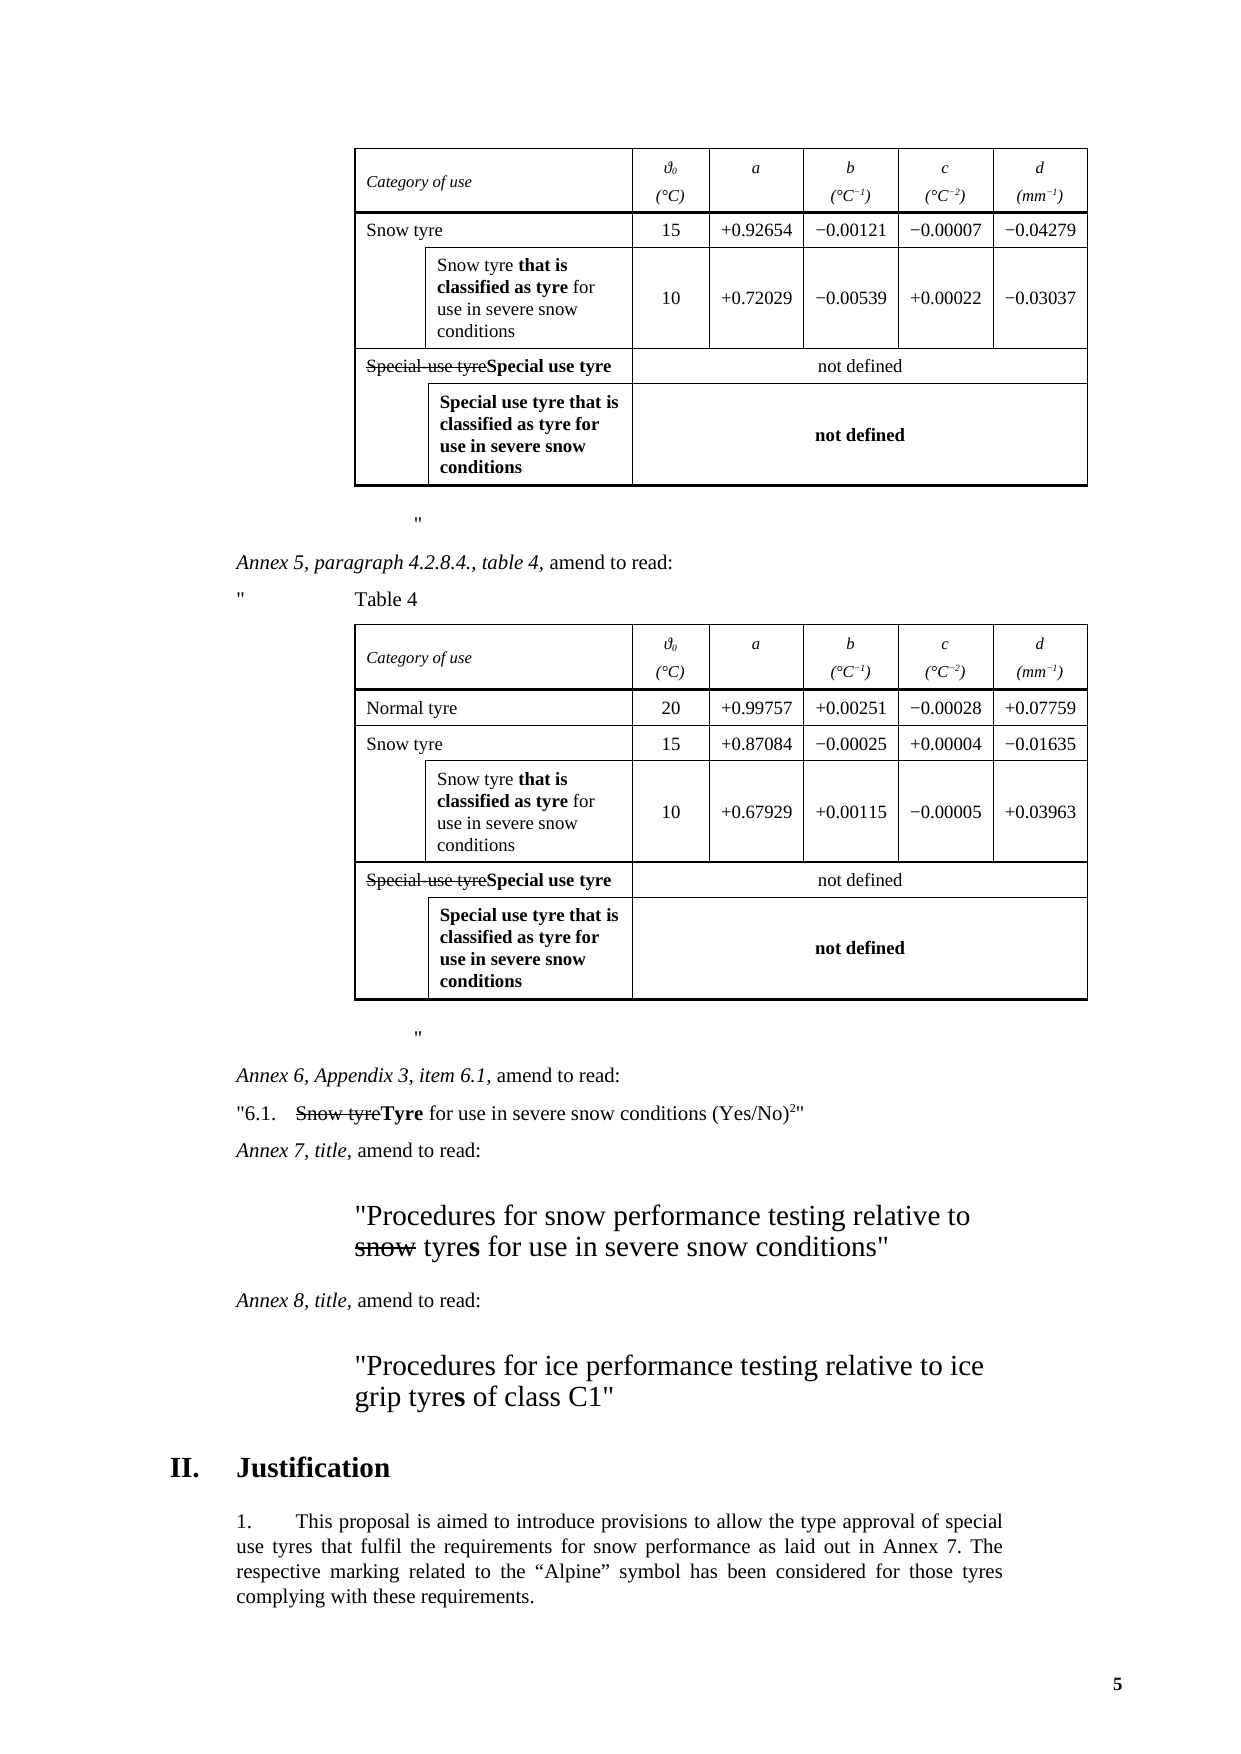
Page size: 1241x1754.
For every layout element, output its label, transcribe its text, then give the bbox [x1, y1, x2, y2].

table_cell Snow tyre [356, 214, 632, 247]
text Annex 7, title, amend to read: [236, 1137, 1122, 1162]
table_cell Snow tyre [356, 726, 632, 760]
table_header a [710, 625, 803, 687]
table_cell [356, 247, 425, 348]
text " [236, 1001, 1122, 1050]
table_header c (°C−2) [899, 149, 993, 211]
table_cell Normal tyre [356, 691, 632, 725]
table_cell +0.87084 [710, 726, 803, 760]
table_cell −0.00007 [899, 214, 993, 247]
table_header b (°C−1) [804, 149, 898, 211]
text Annex 8, title, amend to read: [236, 1287, 1122, 1312]
table_header ϑ0 (°C) [633, 625, 709, 687]
table_header b (°C−1) [804, 625, 898, 687]
text " [236, 487, 1122, 536]
table_cell Snow tyre that is classified as tyre for use in severe snow conditions [426, 761, 632, 861]
table_cell +0.72029 [710, 248, 803, 348]
table_cell 10 [633, 761, 709, 861]
table_cell [356, 897, 428, 998]
text II. Justification [118, 1450, 1004, 1483]
table_cell −0.01635 [994, 726, 1087, 760]
table_cell +0.67929 [710, 761, 803, 861]
table_cell +0.07759 [994, 691, 1087, 725]
text Annex 5, paragraph 4.2.8.4., table 4, amend to read: [236, 549, 1004, 574]
table_cell 15 [633, 214, 709, 247]
table_cell not defined [633, 863, 1087, 897]
table_cell +0.00022 [899, 248, 993, 348]
table_cell −0.00005 [899, 761, 993, 861]
table_cell Special use tyre that is classified as tyre for use in severe snow conditions [429, 384, 632, 484]
table_cell −0.00025 [804, 726, 898, 760]
table_cell −0.04279 [994, 214, 1087, 247]
table_cell +0.00251 [804, 691, 898, 725]
table_cell +0.03963 [994, 761, 1087, 861]
table_cell not defined [633, 349, 1087, 383]
table_cell −0.03037 [994, 248, 1087, 348]
table_cell Special use tyre that is classified as tyre for use in severe snow conditions [429, 898, 632, 998]
table_cell [356, 760, 425, 861]
table_cell −0.00028 [899, 691, 993, 725]
list This proposal is aimed to introduce provisions to allow the type approval of special use tyres that fulfil the requirements for snow performance as laid out in Annex 7. The respective marking related to the “Alpine” symbol has been considered for those tyres complying with these requirements. [236, 1508, 1004, 1608]
table_cell −0.00539 [804, 248, 898, 348]
table_cell Snow tyre that is classified as tyre for use in severe snow conditions [426, 248, 632, 348]
table_header a [710, 149, 803, 211]
table_cell not defined [633, 384, 1087, 484]
table_cell 20 [633, 691, 709, 725]
table_cell +0.00004 [899, 726, 993, 760]
table_cell Special-use tyreSpecial use tyre [356, 863, 632, 897]
text "Procedures for ice performance testing relative to ice grip tyres of class C1" [354, 1350, 1004, 1412]
table_header ϑ0 (°C) [633, 149, 709, 211]
table_cell Special-use tyreSpecial use tyre [356, 349, 632, 383]
table_cell +0.92654 [710, 214, 803, 247]
text " Table 4 [236, 586, 1004, 611]
table_header d (mm−1) [994, 149, 1087, 211]
table_cell 15 [633, 726, 709, 760]
table_cell not defined [633, 898, 1087, 998]
table_header d (mm−1) [994, 625, 1087, 687]
table_cell [356, 383, 428, 484]
text "Procedures for snow performance testing relative to snow tyres for use in severe snow conditions" [354, 1200, 1004, 1262]
table_cell 10 [633, 248, 709, 348]
text "6.1. Snow tyreTyre for use in severe snow conditions (Yes/No)2" [236, 1100, 1004, 1125]
table_header c (°C−2) [899, 625, 993, 687]
table_header Category of use [356, 149, 632, 211]
text Annex 6, Appendix 3, item 6.1, amend to read: [236, 1062, 1004, 1087]
table_cell +0.00115 [804, 761, 898, 861]
table_header Category of use [356, 625, 632, 687]
table_cell −0.00121 [804, 214, 898, 247]
table_cell +0.99757 [710, 691, 803, 725]
